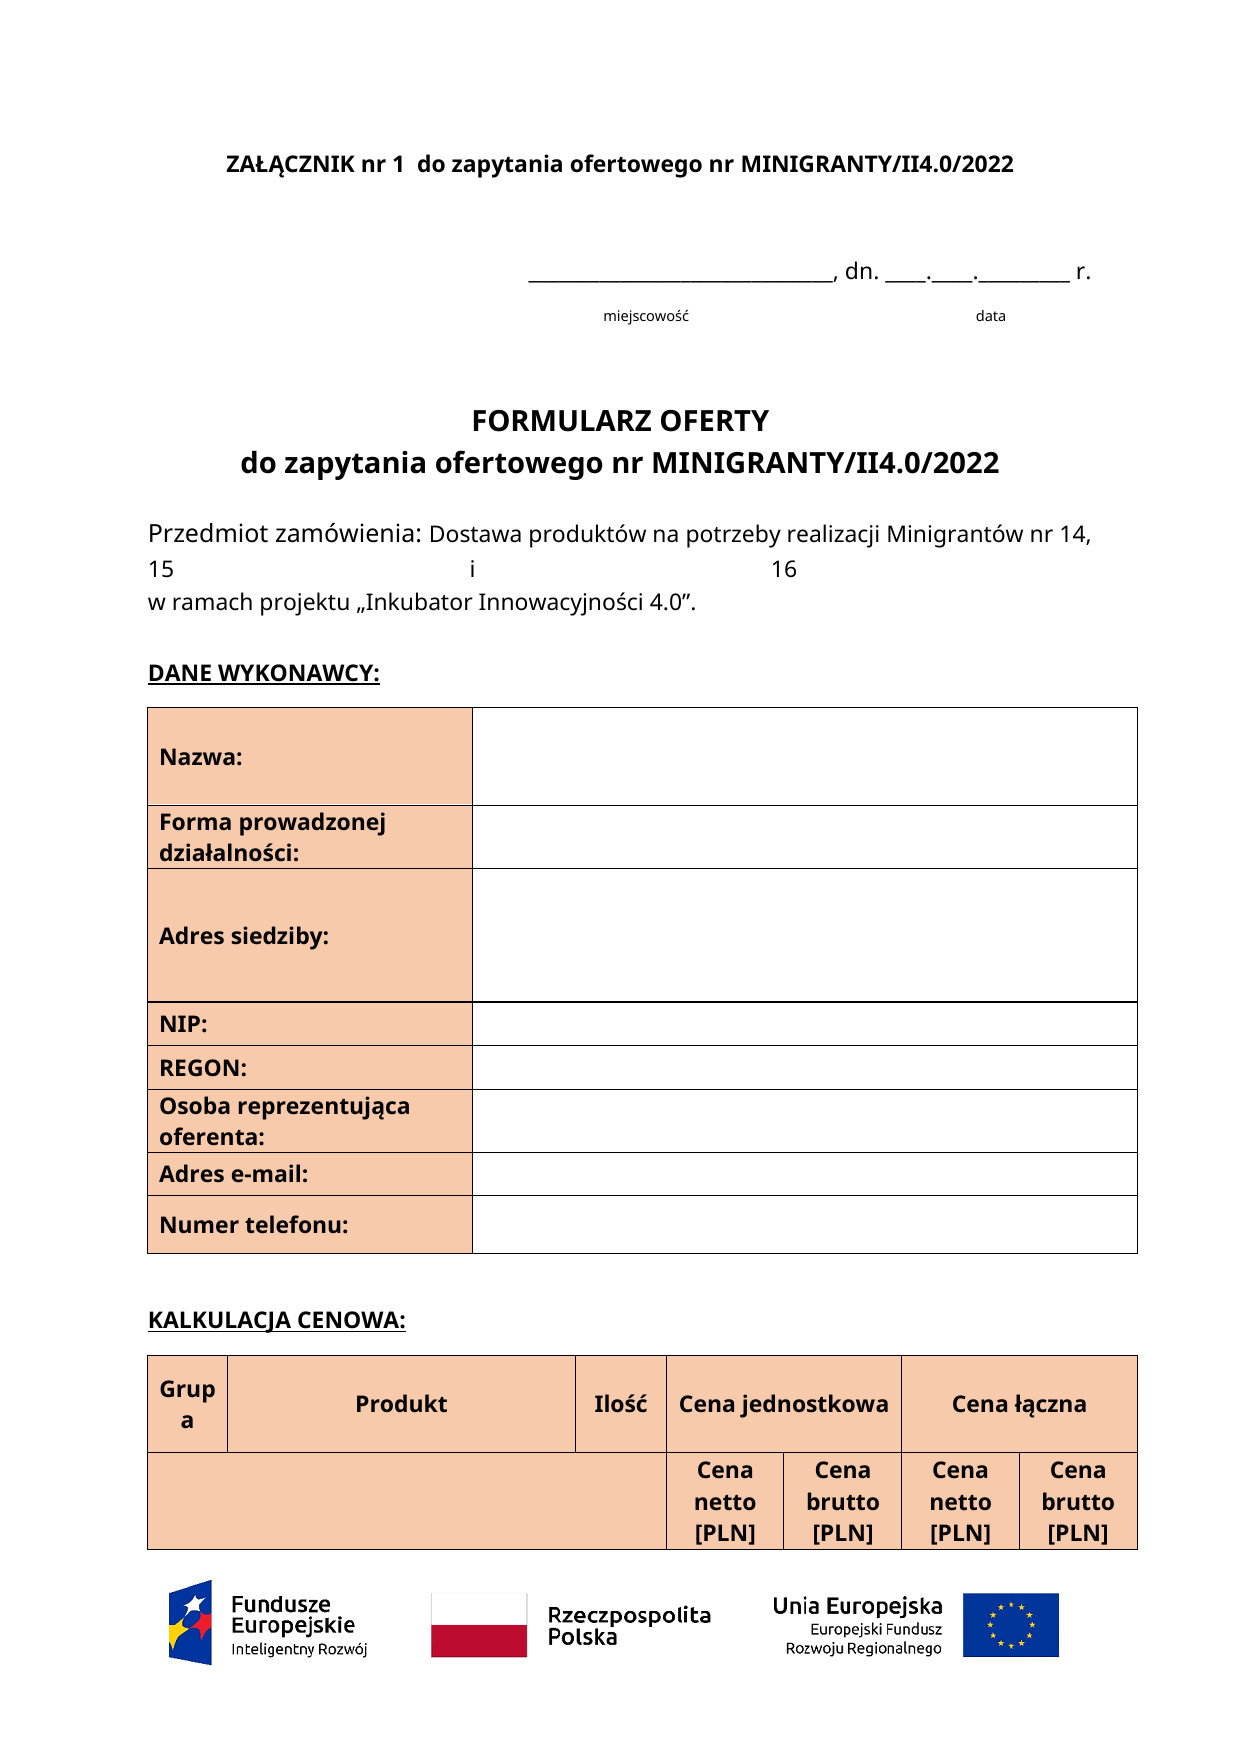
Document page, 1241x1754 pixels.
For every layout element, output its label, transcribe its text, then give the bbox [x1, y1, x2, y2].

text DANE WYKONAWCY: [148, 657, 1093, 688]
table_header Cena łączna [902, 1356, 1137, 1452]
table_header Cena jednostkowa [667, 1356, 901, 1452]
table_cell [473, 1046, 1137, 1089]
table_header [473, 708, 1137, 804]
table_cell Cena netto [PLN] [667, 1453, 783, 1549]
table_cell [473, 1196, 1137, 1253]
table_cell Cena brutto [PLN] [1020, 1453, 1137, 1549]
table_cell [473, 1153, 1137, 1195]
text FORMULARZ OFERTY [148, 400, 1093, 439]
table_cell Forma prowadzonej działalności: [148, 806, 472, 868]
picture [147, 1558, 1093, 1681]
table_header Produkt [228, 1356, 575, 1452]
text Przedmiot zamówienia: Dostawa produktów na potrzeby realizacji Minigrantów nr 14, 15 i 16 w ramach projektu „Inkubator Innowacyjności 4.0”. [148, 516, 1093, 618]
table_cell [473, 1003, 1137, 1045]
table_cell Numer telefonu: [148, 1196, 472, 1253]
table_cell NIP: [148, 1003, 472, 1045]
table_cell [148, 1453, 666, 1549]
table_header Ilość [576, 1356, 666, 1452]
text do zapytania ofertowego nr MINIGRANTY/II4.0/2022 [148, 443, 1093, 482]
table_cell Osoba reprezentująca oferenta: [148, 1090, 472, 1152]
table_cell Adres siedziby: [148, 869, 472, 1001]
table_header Grupa [148, 1356, 227, 1452]
table_header Nazwa: [148, 708, 472, 804]
text ZAŁĄCZNIK nr 1 do zapytania ofertowego nr MINIGRANTY/II4.0/2022 [148, 148, 1093, 179]
table_cell [473, 869, 1137, 1001]
table_cell Cena netto [PLN] [902, 1453, 1019, 1549]
table_cell [473, 1090, 1137, 1152]
table_cell [473, 806, 1137, 868]
text KALKULACJA CENOWA: [148, 1304, 1093, 1335]
table_cell Cena brutto [PLN] [784, 1453, 901, 1549]
table_cell Adres e-mail: [148, 1153, 472, 1195]
text miejscowość data [443, 305, 1093, 339]
text ______________________________, dn. ____.____._________ r. [148, 255, 1093, 286]
table_cell REGON: [148, 1046, 472, 1089]
